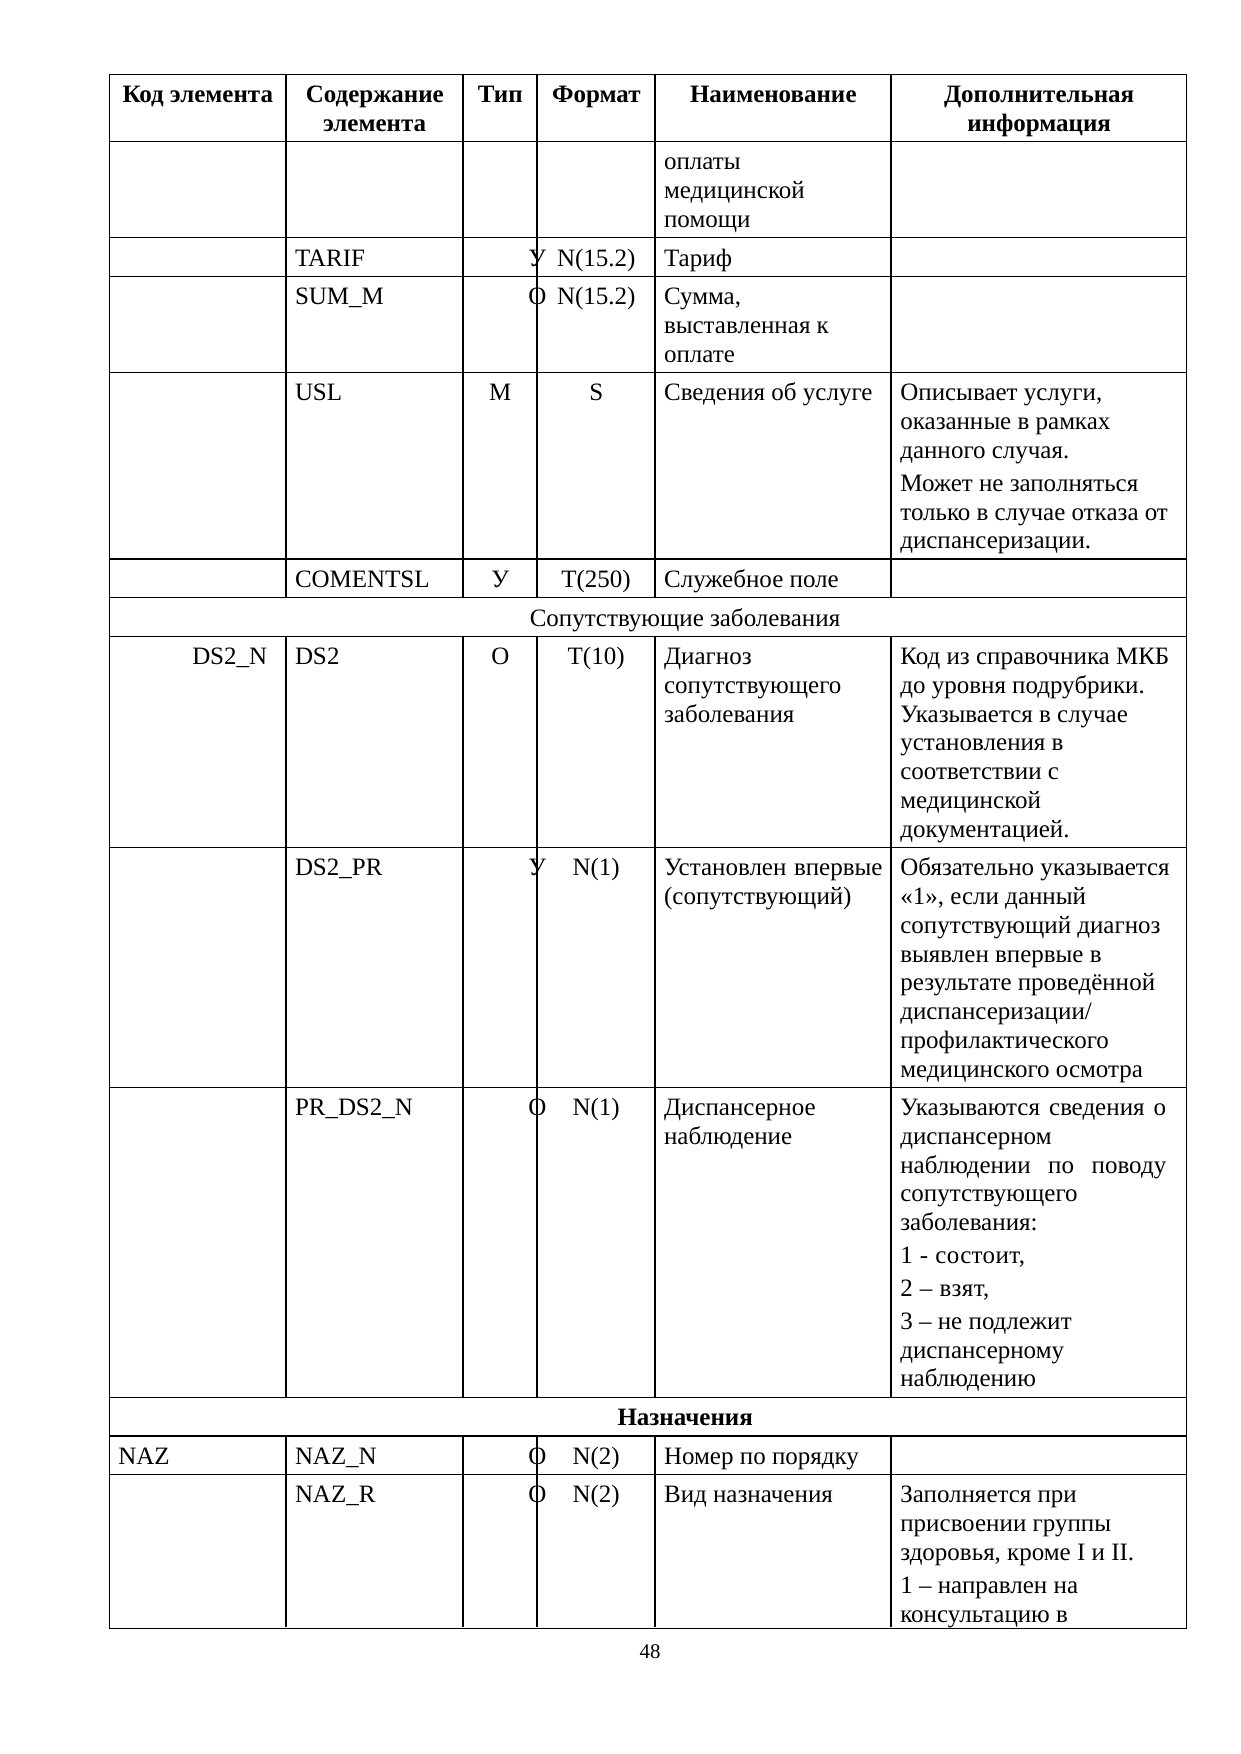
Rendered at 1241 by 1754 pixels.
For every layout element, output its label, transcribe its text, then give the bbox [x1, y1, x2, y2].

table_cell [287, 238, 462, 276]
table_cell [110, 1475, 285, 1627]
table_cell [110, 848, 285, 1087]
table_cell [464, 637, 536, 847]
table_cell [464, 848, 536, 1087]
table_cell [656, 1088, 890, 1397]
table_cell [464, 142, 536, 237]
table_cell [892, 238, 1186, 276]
table_header Дополнительная информация [892, 75, 1186, 141]
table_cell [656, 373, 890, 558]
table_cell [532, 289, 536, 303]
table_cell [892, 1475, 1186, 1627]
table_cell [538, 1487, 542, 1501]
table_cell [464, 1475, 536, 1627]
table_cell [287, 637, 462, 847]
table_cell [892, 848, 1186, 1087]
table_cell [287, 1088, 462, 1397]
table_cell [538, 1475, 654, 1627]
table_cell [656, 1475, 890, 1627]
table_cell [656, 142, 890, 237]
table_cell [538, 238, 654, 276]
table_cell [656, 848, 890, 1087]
table_header Содержание элемента [287, 75, 462, 141]
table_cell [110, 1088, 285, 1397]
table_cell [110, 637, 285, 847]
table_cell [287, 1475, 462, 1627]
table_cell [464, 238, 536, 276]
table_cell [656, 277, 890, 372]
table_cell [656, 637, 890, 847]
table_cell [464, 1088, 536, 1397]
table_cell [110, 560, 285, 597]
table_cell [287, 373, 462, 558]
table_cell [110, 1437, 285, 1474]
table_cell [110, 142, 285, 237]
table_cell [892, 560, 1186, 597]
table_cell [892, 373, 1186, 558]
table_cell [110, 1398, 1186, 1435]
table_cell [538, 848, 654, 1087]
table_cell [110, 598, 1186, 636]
table_header Формат [538, 75, 654, 141]
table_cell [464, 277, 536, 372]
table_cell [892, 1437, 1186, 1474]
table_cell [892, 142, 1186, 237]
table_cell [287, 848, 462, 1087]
table_header Наименование [656, 75, 890, 141]
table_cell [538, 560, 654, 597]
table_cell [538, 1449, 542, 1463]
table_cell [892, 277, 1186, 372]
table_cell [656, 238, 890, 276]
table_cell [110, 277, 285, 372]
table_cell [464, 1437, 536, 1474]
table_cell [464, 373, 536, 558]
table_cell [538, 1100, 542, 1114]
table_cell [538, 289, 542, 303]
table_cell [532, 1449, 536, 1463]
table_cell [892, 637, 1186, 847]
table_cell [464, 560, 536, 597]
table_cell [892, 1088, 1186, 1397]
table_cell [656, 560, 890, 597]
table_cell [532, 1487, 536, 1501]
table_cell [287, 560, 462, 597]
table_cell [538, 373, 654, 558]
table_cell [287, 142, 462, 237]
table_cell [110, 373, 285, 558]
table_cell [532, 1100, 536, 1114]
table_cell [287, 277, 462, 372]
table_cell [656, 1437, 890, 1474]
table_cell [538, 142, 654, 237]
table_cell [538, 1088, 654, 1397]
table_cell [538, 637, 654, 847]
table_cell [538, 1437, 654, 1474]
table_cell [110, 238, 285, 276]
table_header Тип [464, 75, 536, 141]
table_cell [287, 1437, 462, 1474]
table_header Код элемента [110, 75, 285, 141]
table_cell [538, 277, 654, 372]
